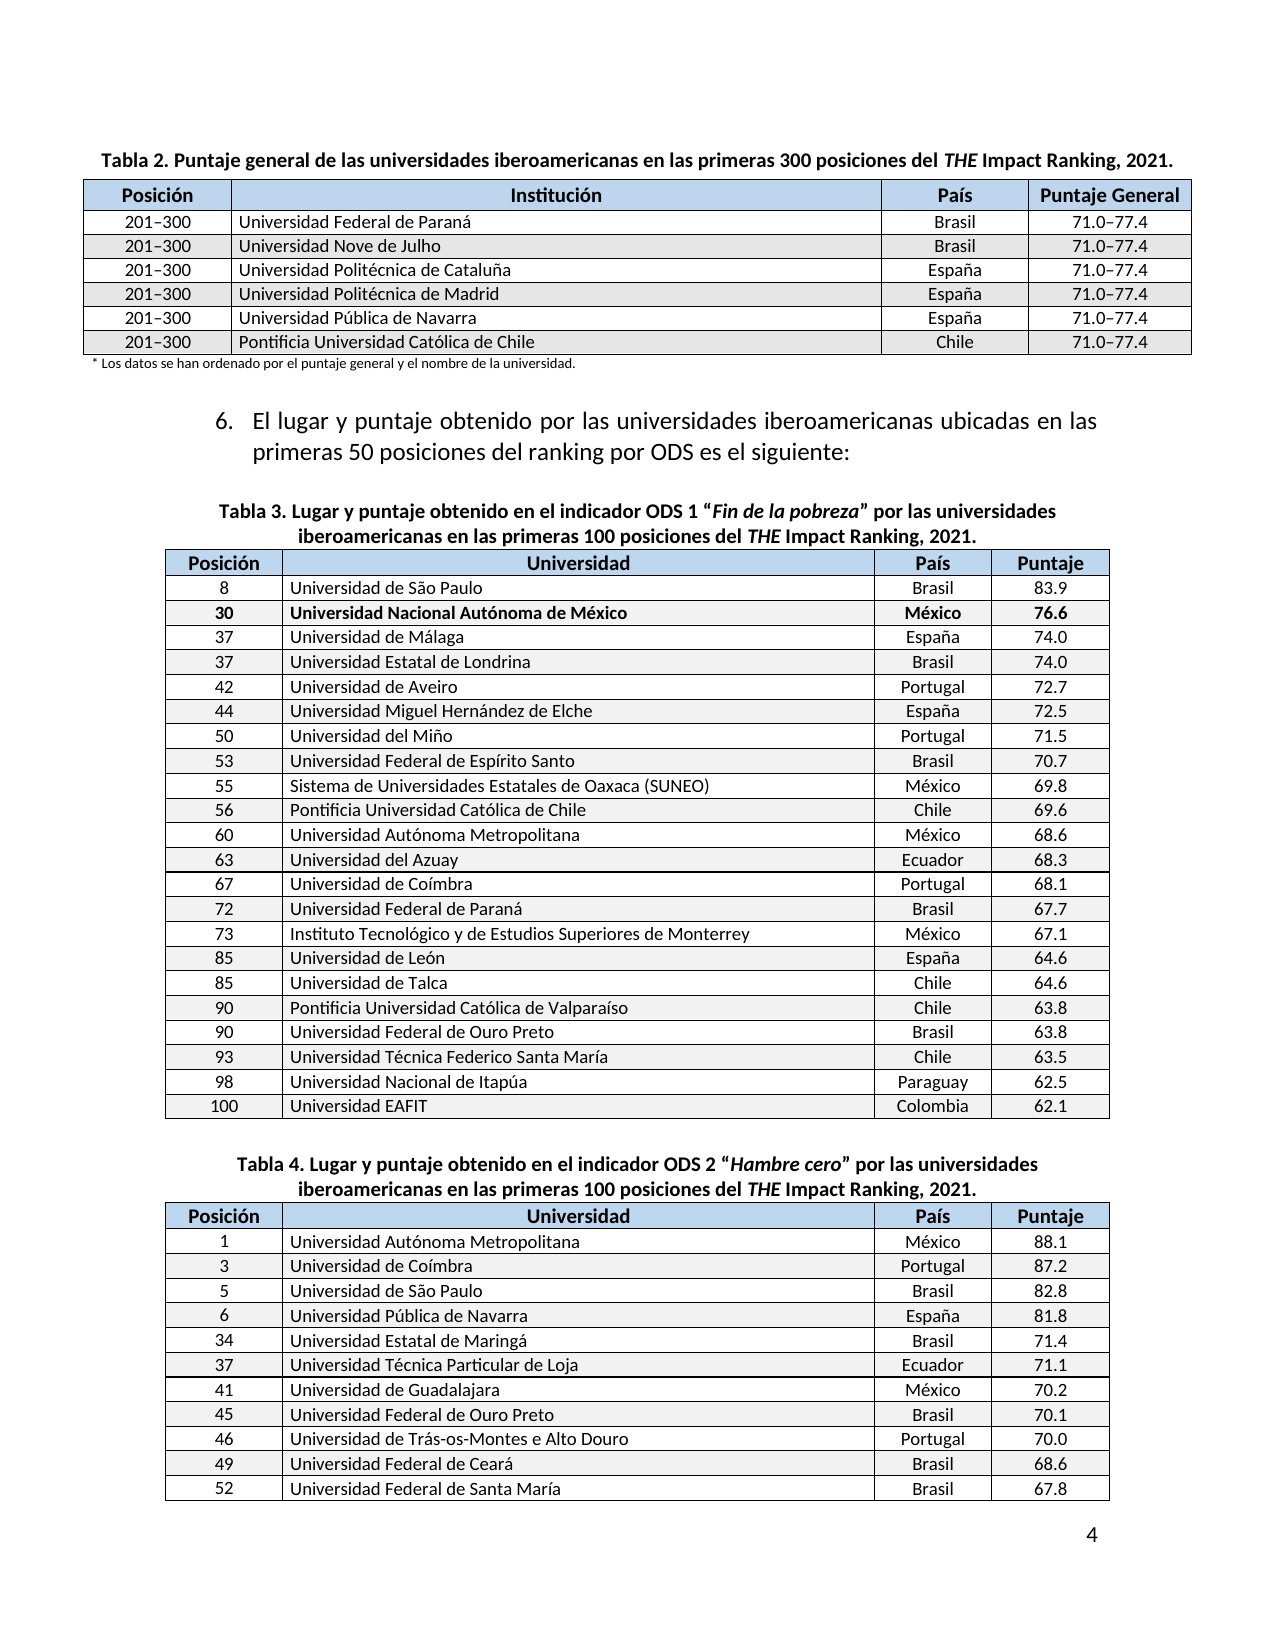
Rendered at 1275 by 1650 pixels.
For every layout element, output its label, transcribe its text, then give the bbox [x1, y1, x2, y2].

table_cell 5 [166, 1279, 282, 1302]
table_cell Pontificia Universidad Católica de Chile [283, 799, 874, 822]
table_cell España [882, 259, 1028, 282]
table_cell Universidad Estatal de Maringá [283, 1328, 874, 1352]
table_cell * Los datos se han ordenado por el puntaje general y el nombre de la universidad. [84, 355, 1191, 372]
list El lugar y puntaje obtenido por las universidades iberoamericanas ubicadas en las primeras 50 posiciones del ranking por ODS es el siguiente: [215, 405, 1098, 466]
table_cell 71.0–77.4 [1029, 307, 1191, 329]
table_cell 56 [166, 799, 282, 822]
table_cell 90 [166, 996, 282, 1019]
table_cell País [882, 180, 1028, 210]
table_cell 71.1 [992, 1353, 1109, 1376]
table_cell Universidad Politécnica de Madrid [232, 283, 881, 306]
table_cell Universidad Autónoma Metropolitana [283, 1229, 874, 1253]
table_cell Chile [875, 971, 991, 995]
table_cell Chile [875, 1045, 991, 1069]
table_cell México [875, 1229, 991, 1253]
table_header Tabla 4. Lugar y puntaje obtenido en el indicador ODS 2 “Hambre cero” por las universidades iberoamericanas en las primeras 100 posiciones del THE Impact Ranking, 2021. [165, 1150, 1110, 1202]
table_cell Universidad EAFIT [283, 1095, 874, 1118]
table_cell 30 [166, 601, 282, 624]
table_cell Universidad Federal de Ouro Preto [283, 1021, 874, 1044]
table_cell 68.6 [992, 1451, 1109, 1475]
table_cell Posición [166, 1203, 282, 1228]
table_cell Universidad Federal de Paraná [232, 211, 881, 234]
table_cell Brasil [875, 1476, 991, 1500]
table_cell 82.8 [992, 1279, 1109, 1302]
table_cell Brasil [882, 211, 1028, 234]
table_cell España [875, 626, 991, 649]
table_cell 50 [166, 724, 282, 748]
table_cell Institución [232, 180, 881, 210]
table_cell Brasil [875, 650, 991, 674]
table_cell 81.8 [992, 1303, 1109, 1327]
table_cell 42 [166, 675, 282, 699]
table_cell 93 [166, 1045, 282, 1069]
table_cell Ecuador [875, 848, 991, 871]
table_cell 62.1 [992, 1095, 1109, 1118]
table_cell 70.2 [992, 1378, 1109, 1401]
table_cell 6 [166, 1303, 282, 1327]
table_cell Portugal [875, 873, 991, 896]
table_header Tabla 3. Lugar y puntaje obtenido en el indicador ODS 1 “Fin de la pobreza” por las universidades iberoamericanas en las primeras 100 posiciones del THE Impact Ranking, 2021. [165, 497, 1110, 549]
table_cell Chile [875, 996, 991, 1019]
table_cell 74.0 [992, 626, 1109, 649]
table_cell Universidad Pública de Navarra [283, 1303, 874, 1327]
table_cell 201–300 [84, 307, 231, 329]
table_cell 45 [166, 1402, 282, 1426]
table_cell Ecuador [875, 1353, 991, 1376]
table_cell Universidad Nove de Julho [232, 235, 881, 258]
table_cell 201–300 [84, 331, 231, 353]
table_cell Universidad Politécnica de Cataluña [232, 259, 881, 282]
table_cell Universidad de São Paulo [283, 1279, 874, 1302]
table_cell Universidad Miguel Hernández de Elche [283, 700, 874, 723]
table_cell 64.6 [992, 971, 1109, 995]
table_cell Brasil [875, 749, 991, 773]
table_cell Universidad del Miño [283, 724, 874, 748]
table_cell Chile [882, 331, 1028, 353]
table_cell México [875, 601, 991, 624]
table_cell Universidad Autónoma Metropolitana [283, 823, 874, 847]
table_cell 62.5 [992, 1070, 1109, 1094]
table_cell Sistema de Universidades Estatales de Oaxaca (SUNEO) [283, 774, 874, 797]
table_cell Puntaje General [1029, 180, 1191, 210]
table_cell 100 [166, 1095, 282, 1118]
table_cell 67.8 [992, 1476, 1109, 1500]
table_cell Portugal [875, 675, 991, 699]
table_cell Puntaje [992, 550, 1109, 575]
table_cell Universidad de Coímbra [283, 873, 874, 896]
table_cell Universidad Nacional Autónoma de México [283, 601, 874, 624]
table_cell 34 [166, 1328, 282, 1352]
table_cell 63 [166, 848, 282, 871]
table_cell 74.0 [992, 650, 1109, 674]
table_cell Colombia [875, 1095, 991, 1118]
table_cell 67.7 [992, 897, 1109, 921]
table_cell 63.5 [992, 1045, 1109, 1069]
table_cell Universidad Estatal de Londrina [283, 650, 874, 674]
table_cell 70.0 [992, 1427, 1109, 1450]
table_cell México [875, 1378, 991, 1401]
table_cell Posición [84, 180, 231, 210]
table_cell Universidad Federal de Paraná [283, 897, 874, 921]
table_cell Universidad de Trás-os-Montes e Alto Douro [283, 1427, 874, 1450]
table_cell 3 [166, 1254, 282, 1278]
table_cell Universidad Técnica Particular de Loja [283, 1353, 874, 1376]
table_cell 64.6 [992, 947, 1109, 970]
table_cell 72.5 [992, 700, 1109, 723]
table_cell 8 [166, 576, 282, 600]
table_cell 68.1 [992, 873, 1109, 896]
table_cell 201–300 [84, 283, 231, 306]
table_cell Brasil [875, 897, 991, 921]
table_cell 53 [166, 749, 282, 773]
table_cell Brasil [882, 235, 1028, 258]
table_cell 69.8 [992, 774, 1109, 797]
table_cell 69.6 [992, 799, 1109, 822]
table_cell España [875, 947, 991, 970]
table_cell 85 [166, 947, 282, 970]
table_cell 87.2 [992, 1254, 1109, 1278]
table_cell 72 [166, 897, 282, 921]
table_cell 71.0–77.4 [1029, 235, 1191, 258]
table_cell Universidad Técnica Federico Santa María [283, 1045, 874, 1069]
table_cell Brasil [875, 576, 991, 600]
table_cell 88.1 [992, 1229, 1109, 1253]
table_cell 67 [166, 873, 282, 896]
table_cell Universidad de Málaga [283, 626, 874, 649]
table_cell Universidad de Guadalajara [283, 1378, 874, 1401]
table_cell 83.9 [992, 576, 1109, 600]
table_cell México [875, 823, 991, 847]
table_cell Brasil [875, 1451, 991, 1475]
table_cell España [875, 700, 991, 723]
table_cell Universidad de Coímbra [283, 1254, 874, 1278]
table_cell Universidad Federal de Ouro Preto [283, 1402, 874, 1426]
table_cell 70.1 [992, 1402, 1109, 1426]
table_cell 68.6 [992, 823, 1109, 847]
table_cell 68.3 [992, 848, 1109, 871]
table_cell 98 [166, 1070, 282, 1094]
table_cell Brasil [875, 1279, 991, 1302]
table_cell Portugal [875, 724, 991, 748]
table_cell 71.0–77.4 [1029, 331, 1191, 353]
table_cell Brasil [875, 1328, 991, 1352]
table_cell 37 [166, 650, 282, 674]
table_cell Puntaje [992, 1203, 1109, 1228]
table_cell 37 [166, 1353, 282, 1376]
table_cell 46 [166, 1427, 282, 1450]
table_cell 85 [166, 971, 282, 995]
table_cell 201–300 [84, 259, 231, 282]
table_cell 1 [166, 1229, 282, 1253]
table_cell Universidad [283, 550, 874, 575]
table_cell Universidad del Azuay [283, 848, 874, 871]
table_cell 71.4 [992, 1328, 1109, 1352]
table_cell Universidad Nacional de Itapúa [283, 1070, 874, 1094]
table_cell País [875, 1203, 991, 1228]
table_cell 37 [166, 626, 282, 649]
table_cell España [882, 283, 1028, 306]
table_cell México [875, 922, 991, 946]
table_cell 55 [166, 774, 282, 797]
table_cell 72.7 [992, 675, 1109, 699]
table_cell Posición [166, 550, 282, 575]
table_cell Pontificia Universidad Católica de Chile [232, 331, 881, 353]
table_cell México [875, 774, 991, 797]
table_cell 71.5 [992, 724, 1109, 748]
table_cell Brasil [875, 1021, 991, 1044]
table_cell 73 [166, 922, 282, 946]
table_cell España [875, 1303, 991, 1327]
table_cell Universidad Federal de Espírito Santo [283, 749, 874, 773]
table_cell 90 [166, 1021, 282, 1044]
table_cell 63.8 [992, 996, 1109, 1019]
table_cell 49 [166, 1451, 282, 1475]
table_cell España [882, 307, 1028, 329]
table_header Tabla 2. Puntaje general de las universidades iberoamericanas en las primeras 300 posiciones del THE Impact Ranking, 2021. [84, 148, 1191, 179]
table_cell 52 [166, 1476, 282, 1500]
table_cell Universidad Federal de Ceará [283, 1451, 874, 1475]
table_cell 76.6 [992, 601, 1109, 624]
table_cell Pontificia Universidad Católica de Valparaíso [283, 996, 874, 1019]
table_cell Universidad de Aveiro [283, 675, 874, 699]
table_cell Universidad de São Paulo [283, 576, 874, 600]
table_cell 67.1 [992, 922, 1109, 946]
table_cell Instituto Tecnológico y de Estudios Superiores de Monterrey [283, 922, 874, 946]
table_cell 201–300 [84, 235, 231, 258]
table_cell Portugal [875, 1254, 991, 1278]
table_cell Portugal [875, 1427, 991, 1450]
table_cell 60 [166, 823, 282, 847]
table_cell Chile [875, 799, 991, 822]
table_cell Universidad Federal de Santa María [283, 1476, 874, 1500]
table_cell 41 [166, 1378, 282, 1401]
table_cell 71.0–77.4 [1029, 259, 1191, 282]
table_cell Brasil [875, 1402, 991, 1426]
table_cell 70.7 [992, 749, 1109, 773]
table_cell 71.0–77.4 [1029, 211, 1191, 234]
table_cell 71.0–77.4 [1029, 283, 1191, 306]
table_cell Paraguay [875, 1070, 991, 1094]
table_cell Universidad Pública de Navarra [232, 307, 881, 329]
table_cell Universidad [283, 1203, 874, 1228]
table_cell 44 [166, 700, 282, 723]
table_cell País [875, 550, 991, 575]
table_cell 201–300 [84, 211, 231, 234]
table_cell 63.8 [992, 1021, 1109, 1044]
table_cell Universidad de León [283, 947, 874, 970]
table_cell Universidad de Talca [283, 971, 874, 995]
